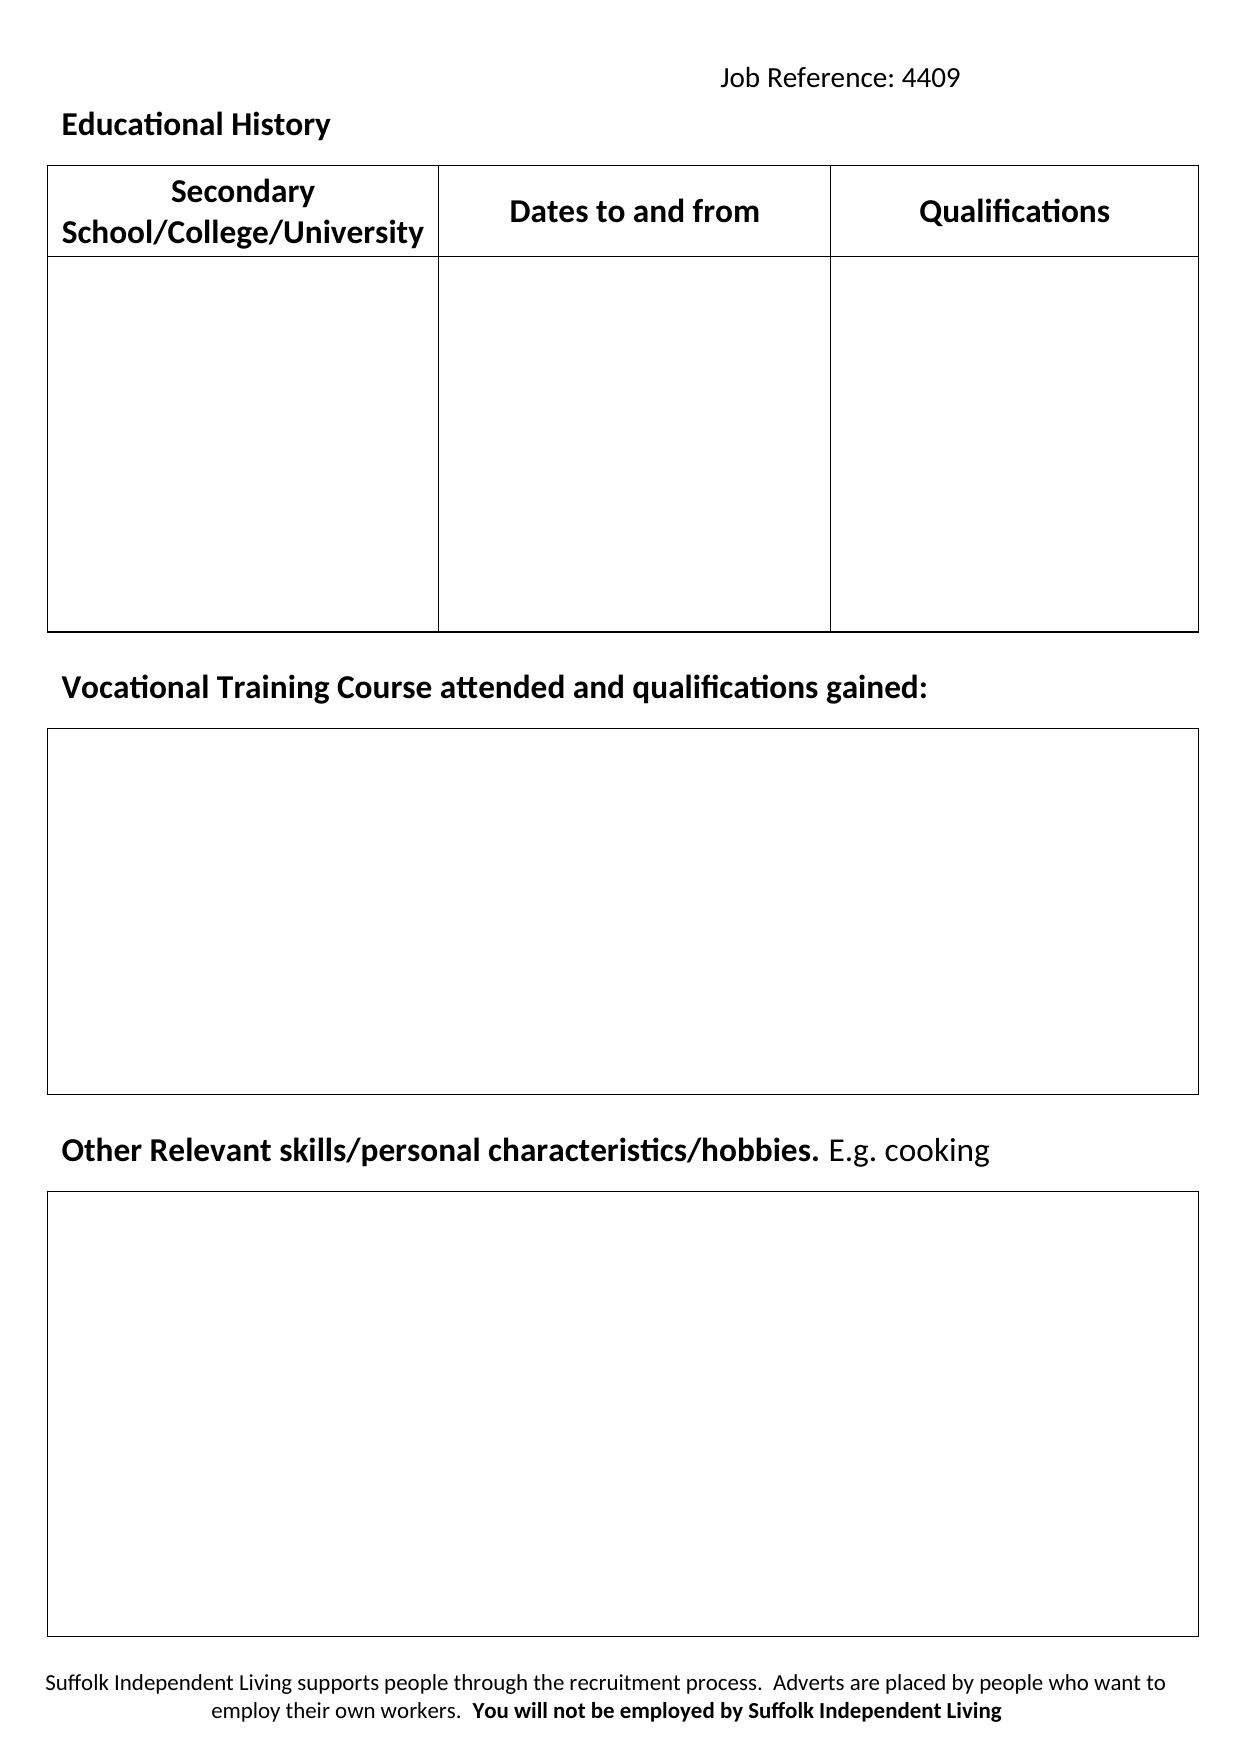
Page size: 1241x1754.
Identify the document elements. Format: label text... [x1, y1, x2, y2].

table_cell [48, 257, 438, 631]
table_cell [439, 257, 830, 631]
table_header [48, 729, 1198, 1094]
table_header [48, 1192, 1198, 1636]
text Vocational Training Course attended and qualifications gained: [61, 666, 1240, 707]
table_header Qualifications [831, 166, 1198, 256]
text Educational History [61, 103, 1240, 144]
table_header Dates to and from [439, 166, 830, 256]
table_header Secondary School/College/University [48, 166, 438, 256]
table_cell [831, 257, 1198, 631]
text Other Relevant skills/personal characteristics/hobbies. E.g. cooking [61, 1129, 1240, 1170]
